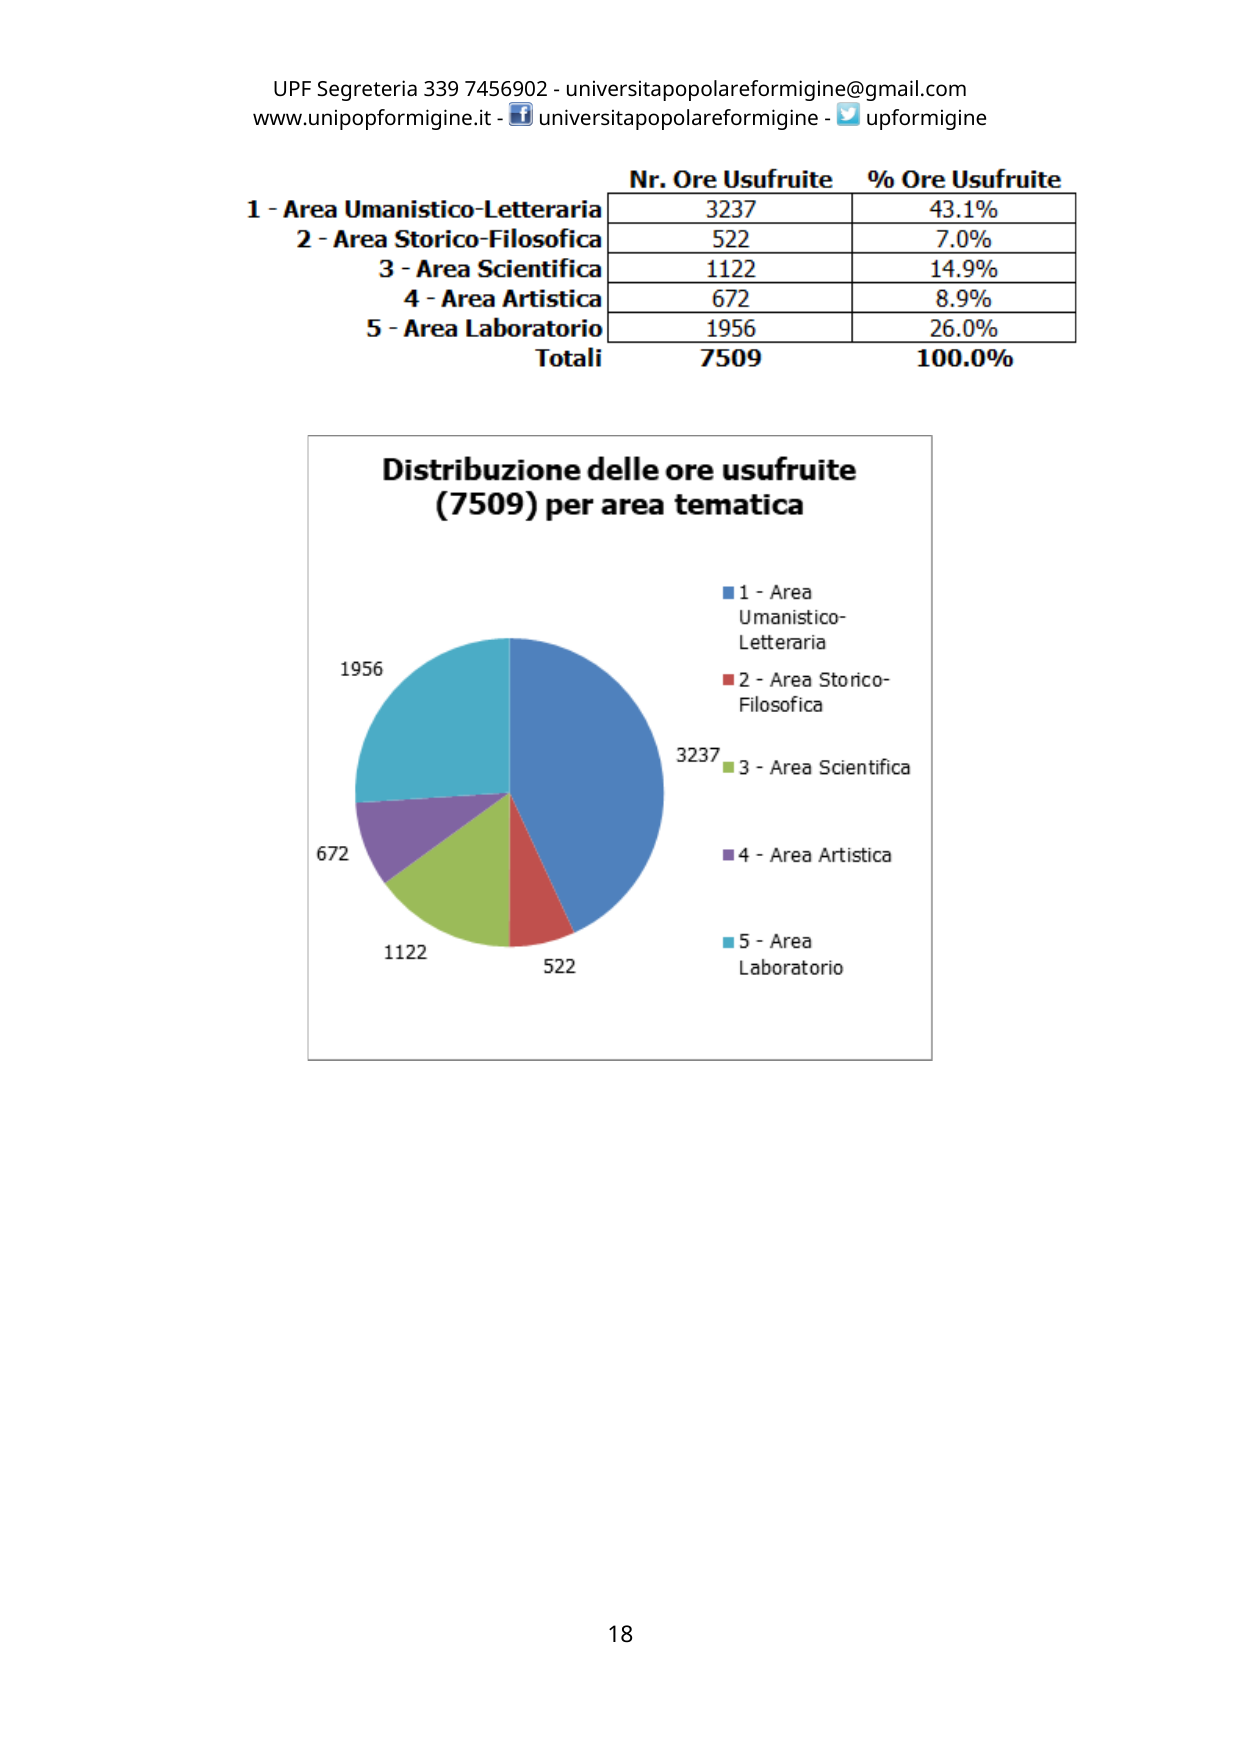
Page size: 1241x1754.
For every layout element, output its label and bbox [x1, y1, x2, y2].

picture [508, 102, 533, 126]
picture [836, 102, 861, 126]
picture [163, 163, 1077, 373]
picture [307, 435, 933, 1061]
